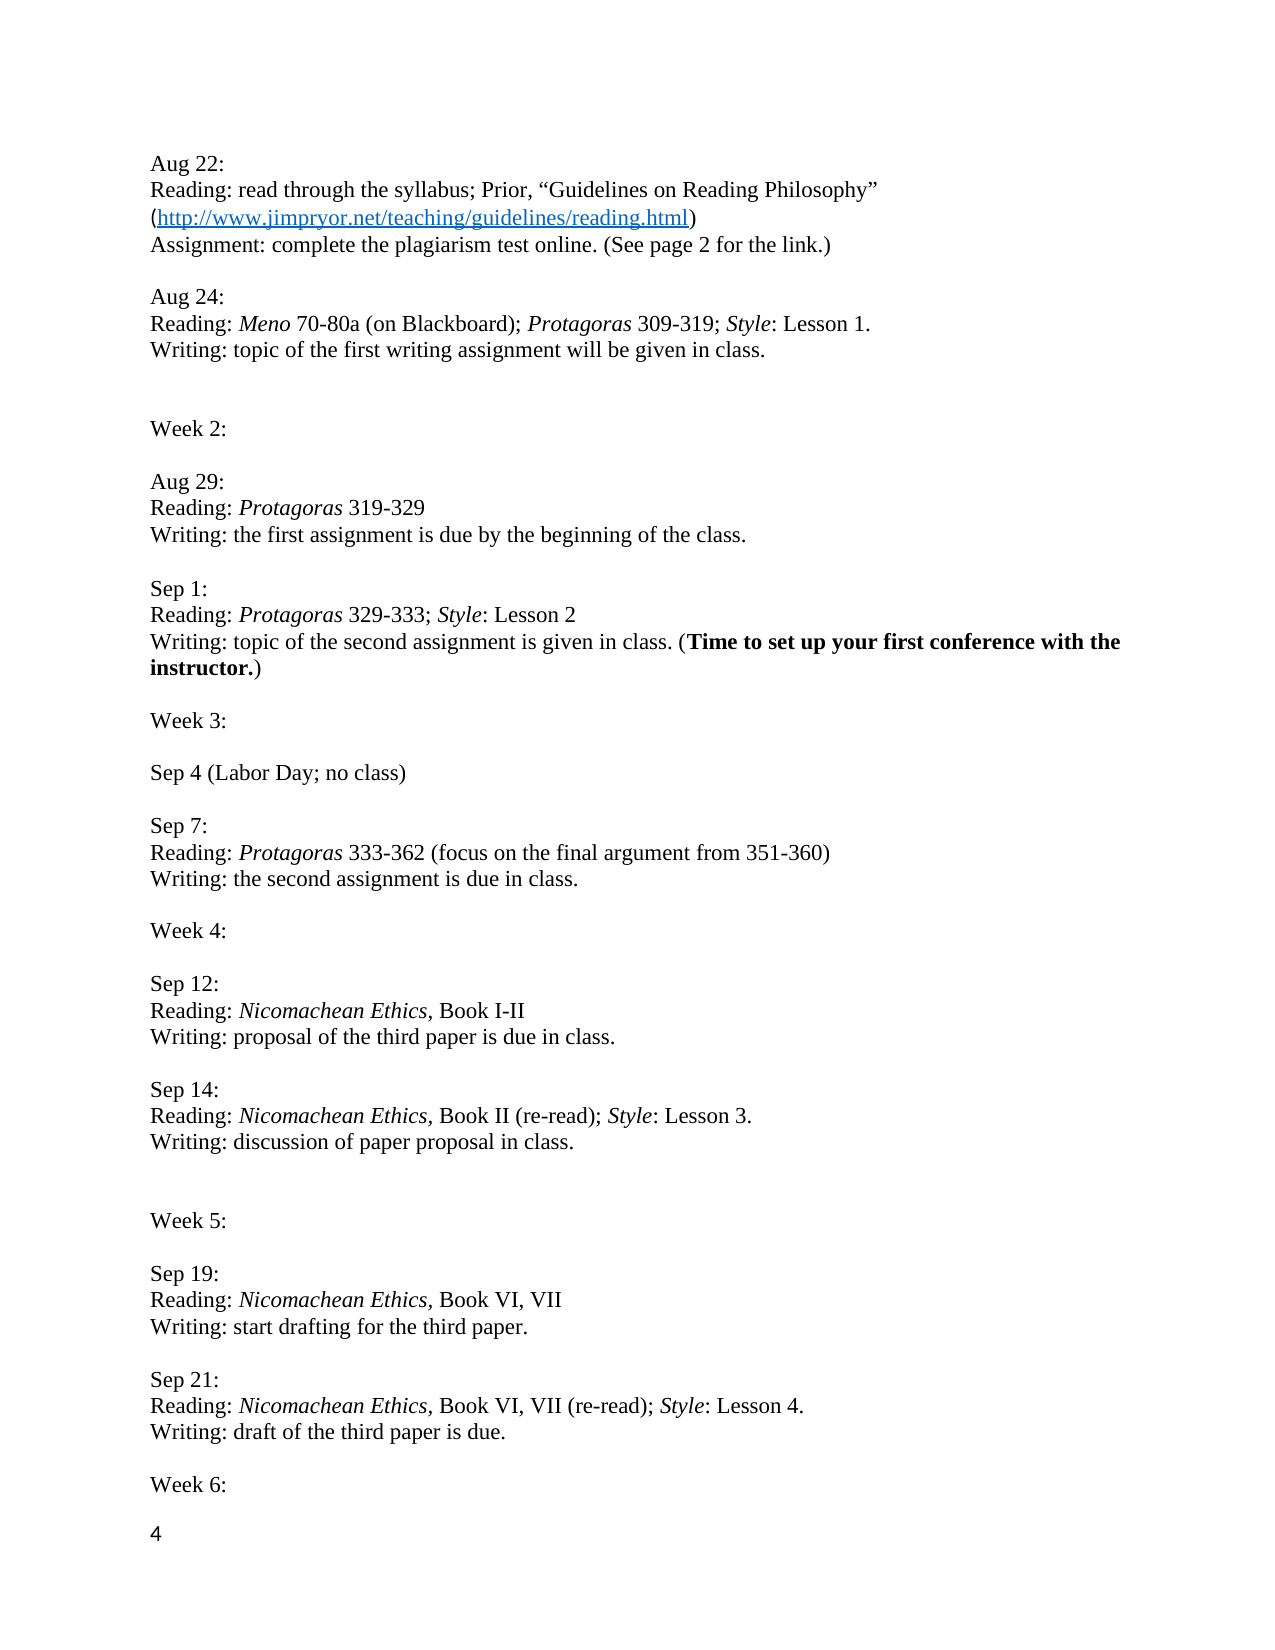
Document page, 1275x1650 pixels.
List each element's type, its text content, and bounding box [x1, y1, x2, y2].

text Reading: Protagoras 329-333; Style: Lesson 2 [150, 601, 1125, 628]
text Writing: start drafting for the third paper. [150, 1313, 1125, 1339]
text Week 4: [150, 918, 1125, 944]
text Sep 21: [150, 1366, 1125, 1392]
text Reading: Nicomachean Ethics, Book II (re-read); Style: Lesson 3. [150, 1102, 1125, 1128]
text Reading: read through the syllabus; Prior, “Guidelines on Reading Philosophy” [150, 176, 1125, 203]
text (http://www.jimpryor.net/teaching/guidelines/reading.html) [150, 203, 1125, 231]
text Writing: draft of the third paper is due. [150, 1418, 1125, 1445]
text Reading: Protagoras 333-362 (focus on the final argument from 351-360) [150, 838, 1125, 865]
text Writing: discussion of paper proposal in class. [150, 1128, 1125, 1155]
text Reading: Nicomachean Ethics, Book I-II [150, 997, 1125, 1023]
text Week 2: [150, 415, 1125, 442]
text Writing: proposal of the third paper is due in class. [150, 1023, 1125, 1049]
text Week 3: [150, 707, 1125, 733]
text Reading: Protagoras 319-329 [150, 494, 1125, 521]
text Reading: Nicomachean Ethics, Book VI, VII [150, 1287, 1125, 1313]
text Sep 14: [150, 1076, 1125, 1102]
text Writing: topic of the first writing assignment will be given in class. [150, 336, 1125, 362]
text Sep 12: [150, 970, 1125, 997]
text Writing: the second assignment is due in class. [150, 865, 1125, 891]
text Writing: the first assignment is due by the beginning of the class. [150, 521, 1125, 547]
text Aug 29: [150, 468, 1125, 494]
text Week 6: [150, 1471, 1125, 1497]
text Reading: Nicomachean Ethics, Book VI, VII (re-read); Style: Lesson 4. [150, 1392, 1125, 1418]
text Aug 24: [150, 283, 1125, 310]
text Week 5: [150, 1207, 1125, 1234]
text Reading: Meno 70-80a (on Blackboard); Protagoras 309-319; Style: Lesson 1. [150, 310, 1125, 336]
text Writing: topic of the second assignment is given in class. (Time to set up your first conference with the instructor.) [150, 628, 1125, 680]
text Sep 4 (Labor Day; no class) [150, 759, 1125, 786]
text Sep 1: [150, 575, 1125, 601]
text Assignment: complete the plagiarism test online. (See page 2 for the link.) [150, 231, 1125, 257]
text Sep 19: [150, 1260, 1125, 1287]
text Sep 7: [150, 812, 1125, 838]
text Aug 22: [150, 150, 1125, 176]
